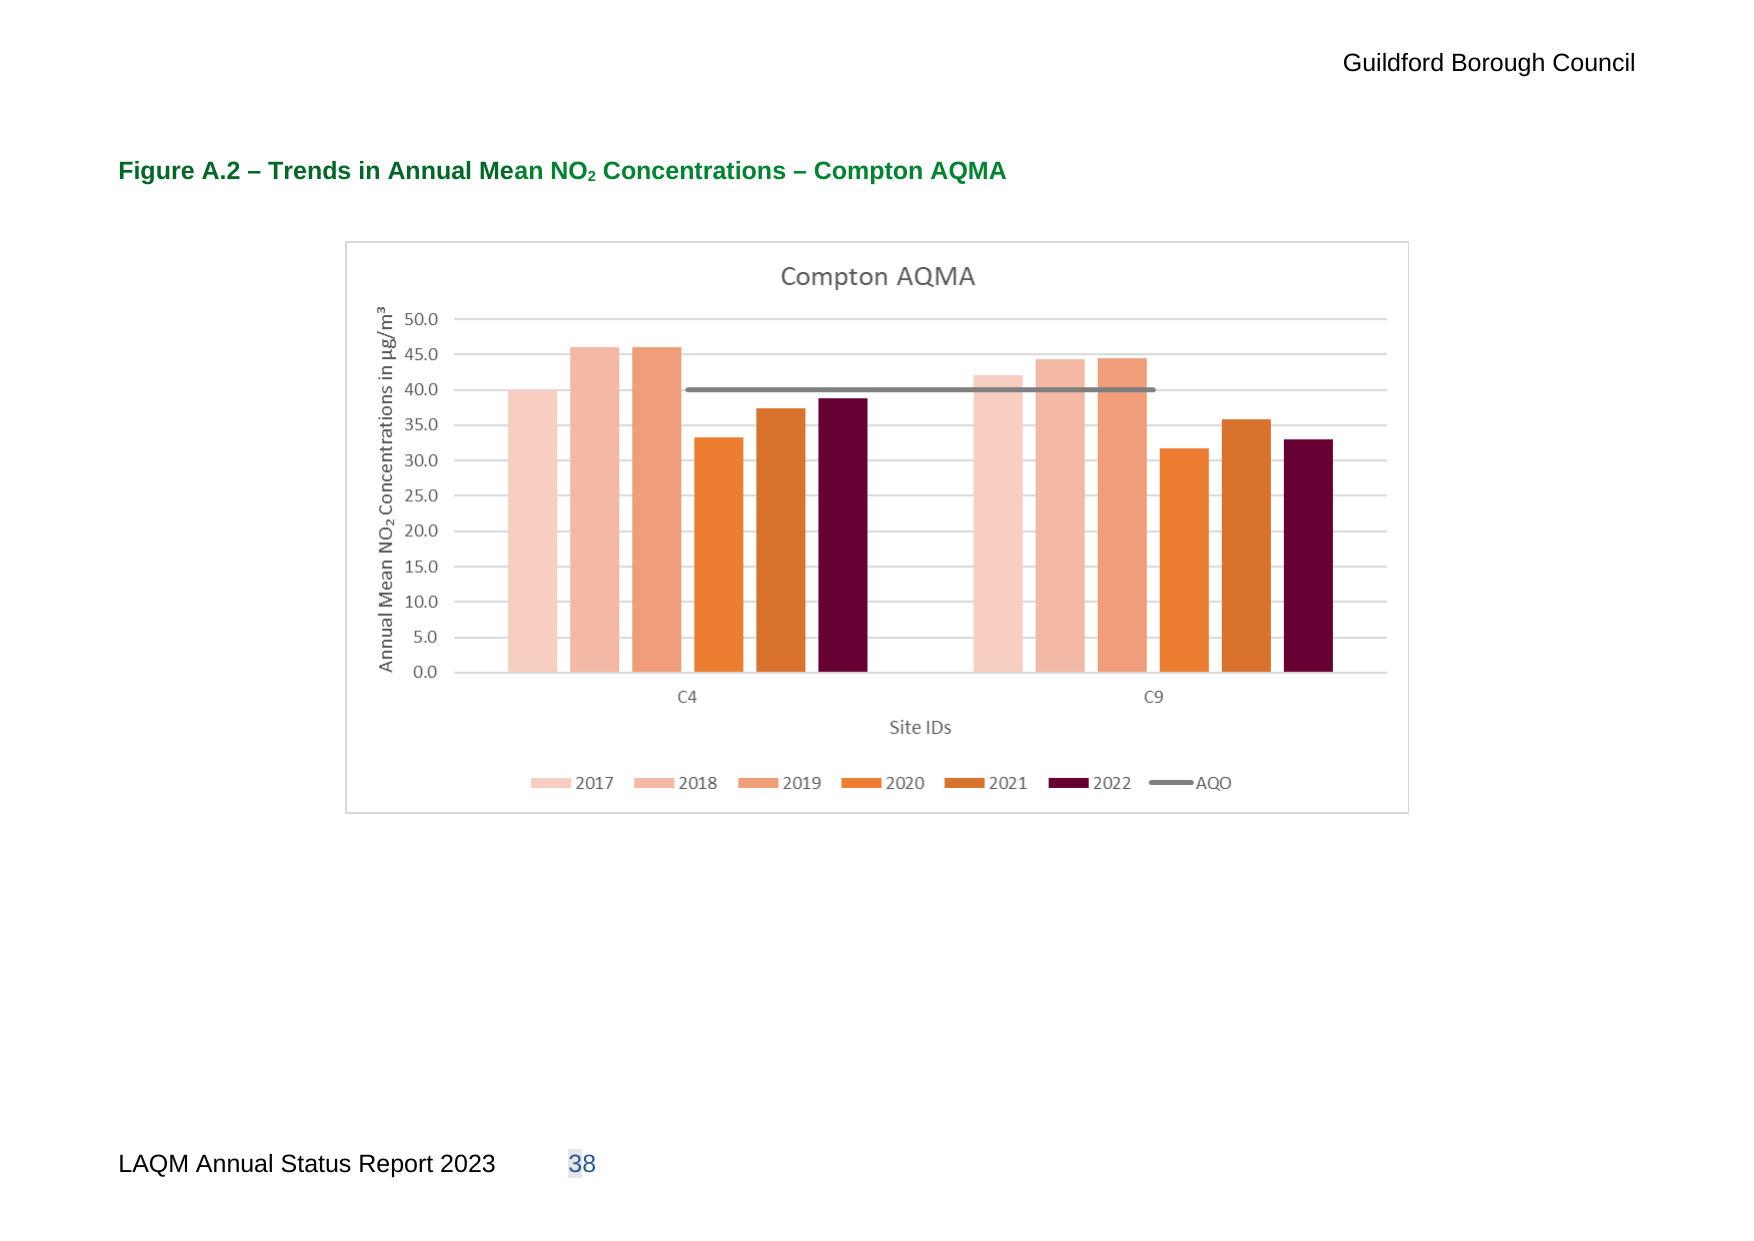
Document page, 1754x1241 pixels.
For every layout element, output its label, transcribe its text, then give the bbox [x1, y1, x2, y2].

picture [345, 241, 1409, 814]
text Figure A.2 – Trends in Annual Mean NO2 Concentrations – Compton AQMA [118, 156, 1636, 184]
